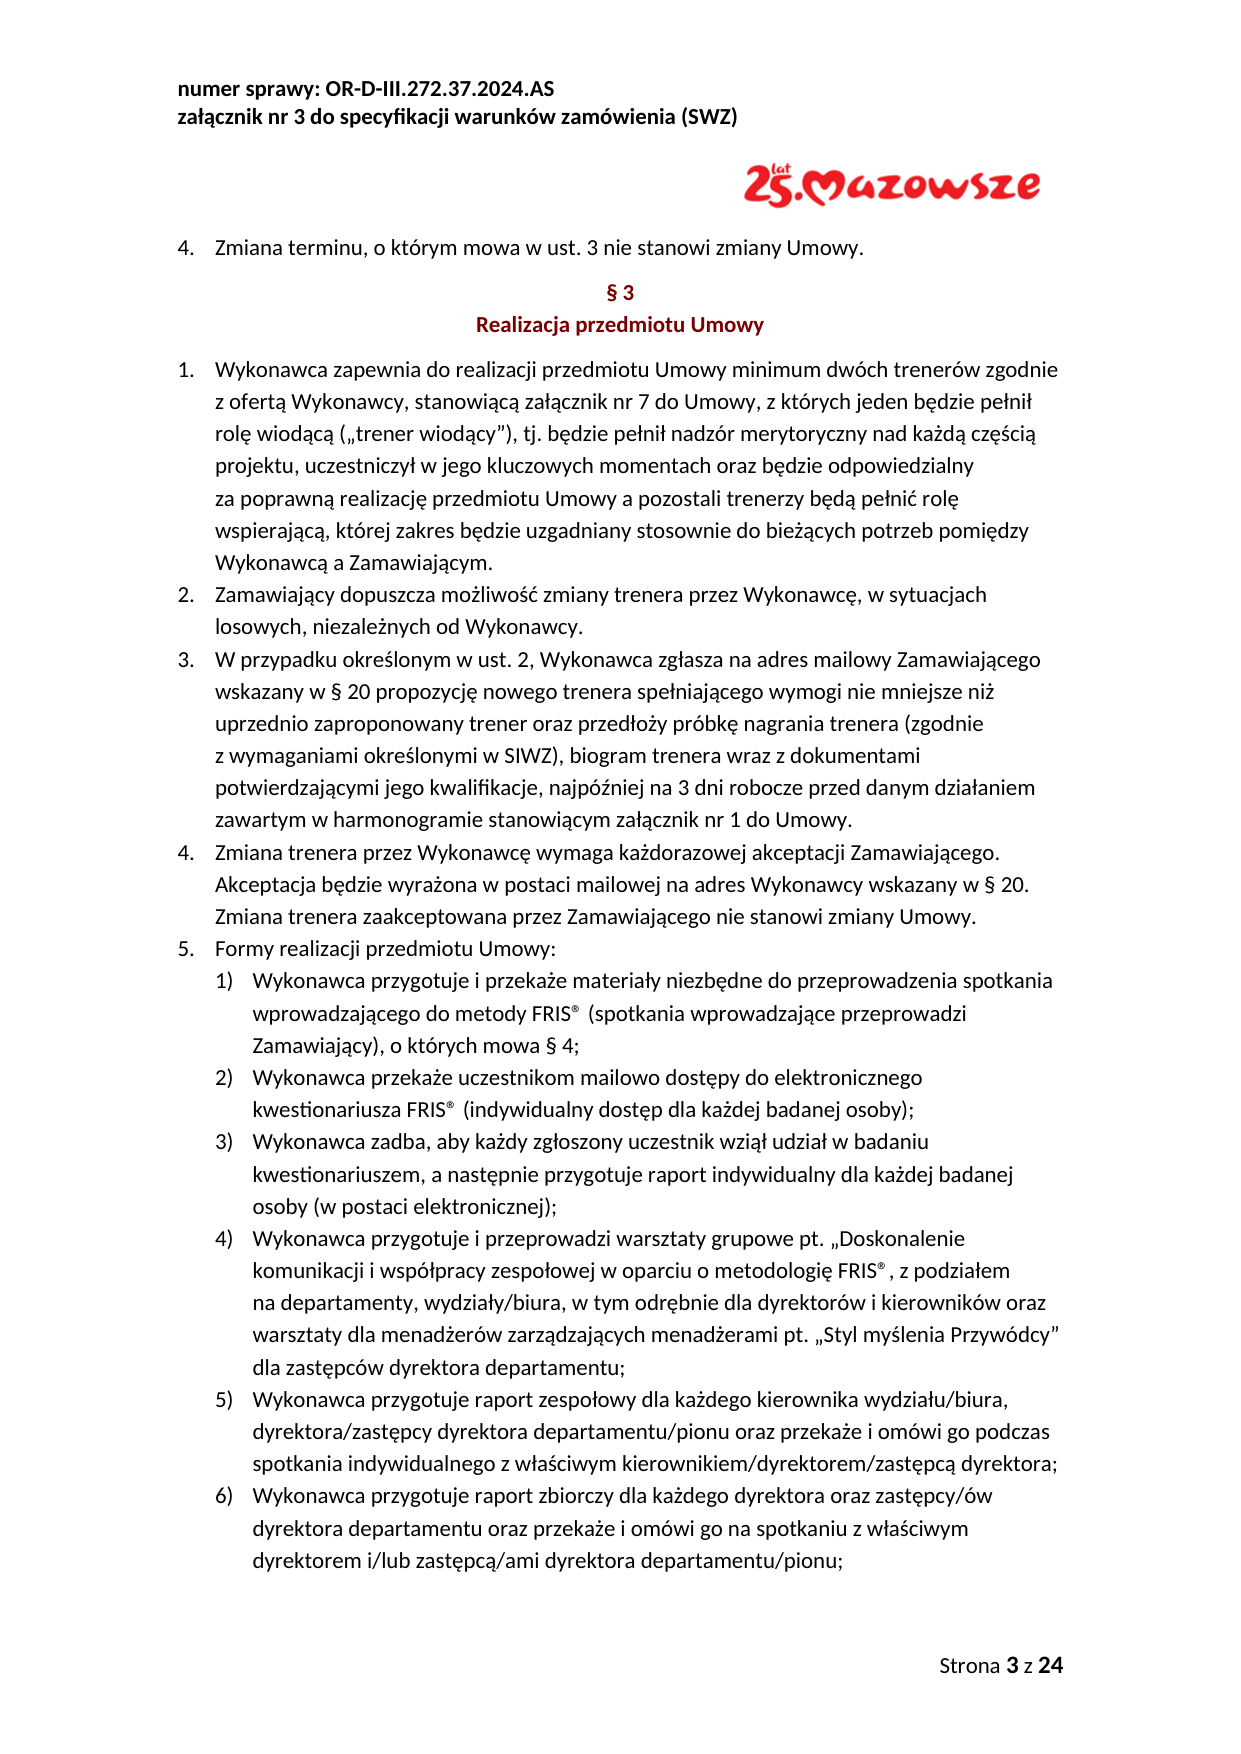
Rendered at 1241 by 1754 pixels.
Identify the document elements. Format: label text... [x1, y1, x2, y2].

list Wykonawca przygotuje i przekaże materiały niezbędne do przeprowadzenia spotkania wprowadzającego do metody FRIS® (spotkania wprowadzające przeprowadzi Zamawiający), o których mowa § 4; [215, 967, 1063, 1059]
list Wykonawca zapewnia do realizacji przedmiotu Umowy minimum dwóch trenerów zgodnie z ofertą Wykonawcy, stanowiącą załącznik nr 7 do Umowy, z których jeden będzie pełnił rolę wiodącą („trener wiodący”), tj. będzie pełnił nadzór merytoryczny nad każdą częścią projektu, uczestniczył w jego kluczowych momentach oraz będzie odpowiedzialny za poprawną realizację przedmiotu Umowy a pozostali trenerzy będą pełnić rolę wspierającą, której zakres będzie uzgadniany stosownie do bieżących potrzeb pomiędzy Wykonawcą a Zamawiającym. [177, 355, 1063, 576]
list Zamawiający dopuszcza możliwość zmiany trenera przez Wykonawcę, w sytuacjach losowych, niezależnych od Wykonawcy. [177, 580, 1063, 641]
list W przypadku określonym w ust. 2, Wykonawca zgłasza na adres mailowy Zamawiającego wskazany w § 20 propozycję nowego trenera spełniającego wymogi nie mniejsze niż uprzednio zaproponowany trener oraz przedłoży próbkę nagrania trenera (zgodnie z wymaganiami określonymi w SIWZ), biogram trenera wraz z dokumentami potwierdzającymi jego kwalifikacje, najpóźniej na 3 dni robocze przed danym działaniem zawartym w harmonogramie stanowiącym załącznik nr 1 do Umowy. [177, 645, 1063, 834]
list Wykonawca przygotuje raport zbiorczy dla każdego dyrektora oraz zastępcy/ów dyrektora departamentu oraz przekaże i omówi go na spotkaniu z właściwym dyrektorem i/lub zastępcą/ami dyrektora departamentu/pionu; [215, 1482, 1063, 1574]
list Zmiana trenera przez Wykonawcę wymaga każdorazowej akceptacji Zamawiającego. Akceptacja będzie wyrażona w postaci mailowej na adres Wykonawcy wskazany w § 20. Zmiana trenera zaakceptowana przez Zamawiającego nie stanowi zmiany Umowy. [177, 838, 1063, 930]
list Zmiana terminu, o którym mowa w ust. 3 nie stanowi zmiany Umowy. [177, 233, 1063, 261]
list Formy realizacji przedmiotu Umowy: [177, 934, 1063, 962]
subtitle § 3 Realizacja przedmiotu Umowy [177, 278, 1063, 338]
list Wykonawca przygotuje raport zespołowy dla każdego kierownika wydziału/biura, dyrektora/zastępcy dyrektora departamentu/pionu oraz przekaże i omówi go podczas spotkania indywidualnego z właściwym kierownikiem/dyrektorem/zastępcą dyrektora; [215, 1385, 1063, 1477]
list Wykonawca przygotuje i przeprowadzi warsztaty grupowe pt. „Doskonalenie komunikacji i współpracy zespołowej w oparciu o metodologię FRIS®, z podziałem na departamenty, wydziały/biura, w tym odrębnie dla dyrektorów i kierowników oraz warsztaty dla menadżerów zarządzających menadżerami pt. „Styl myślenia Przywódcy” dla zastępców dyrektora departamentu; [215, 1224, 1063, 1381]
list Wykonawca zadba, aby każdy zgłoszony uczestnik wziął udział w badaniu kwestionariuszem, a następnie przygotuje raport indywidualny dla każdej badanej osoby (w postaci elektronicznej); [215, 1127, 1063, 1220]
picture [716, 142, 1064, 234]
list Wykonawca przekaże uczestnikom mailowo dostępy do elektronicznego kwestionariusza FRIS® (indywidualny dostęp dla każdej badanej osoby); [215, 1063, 1063, 1123]
